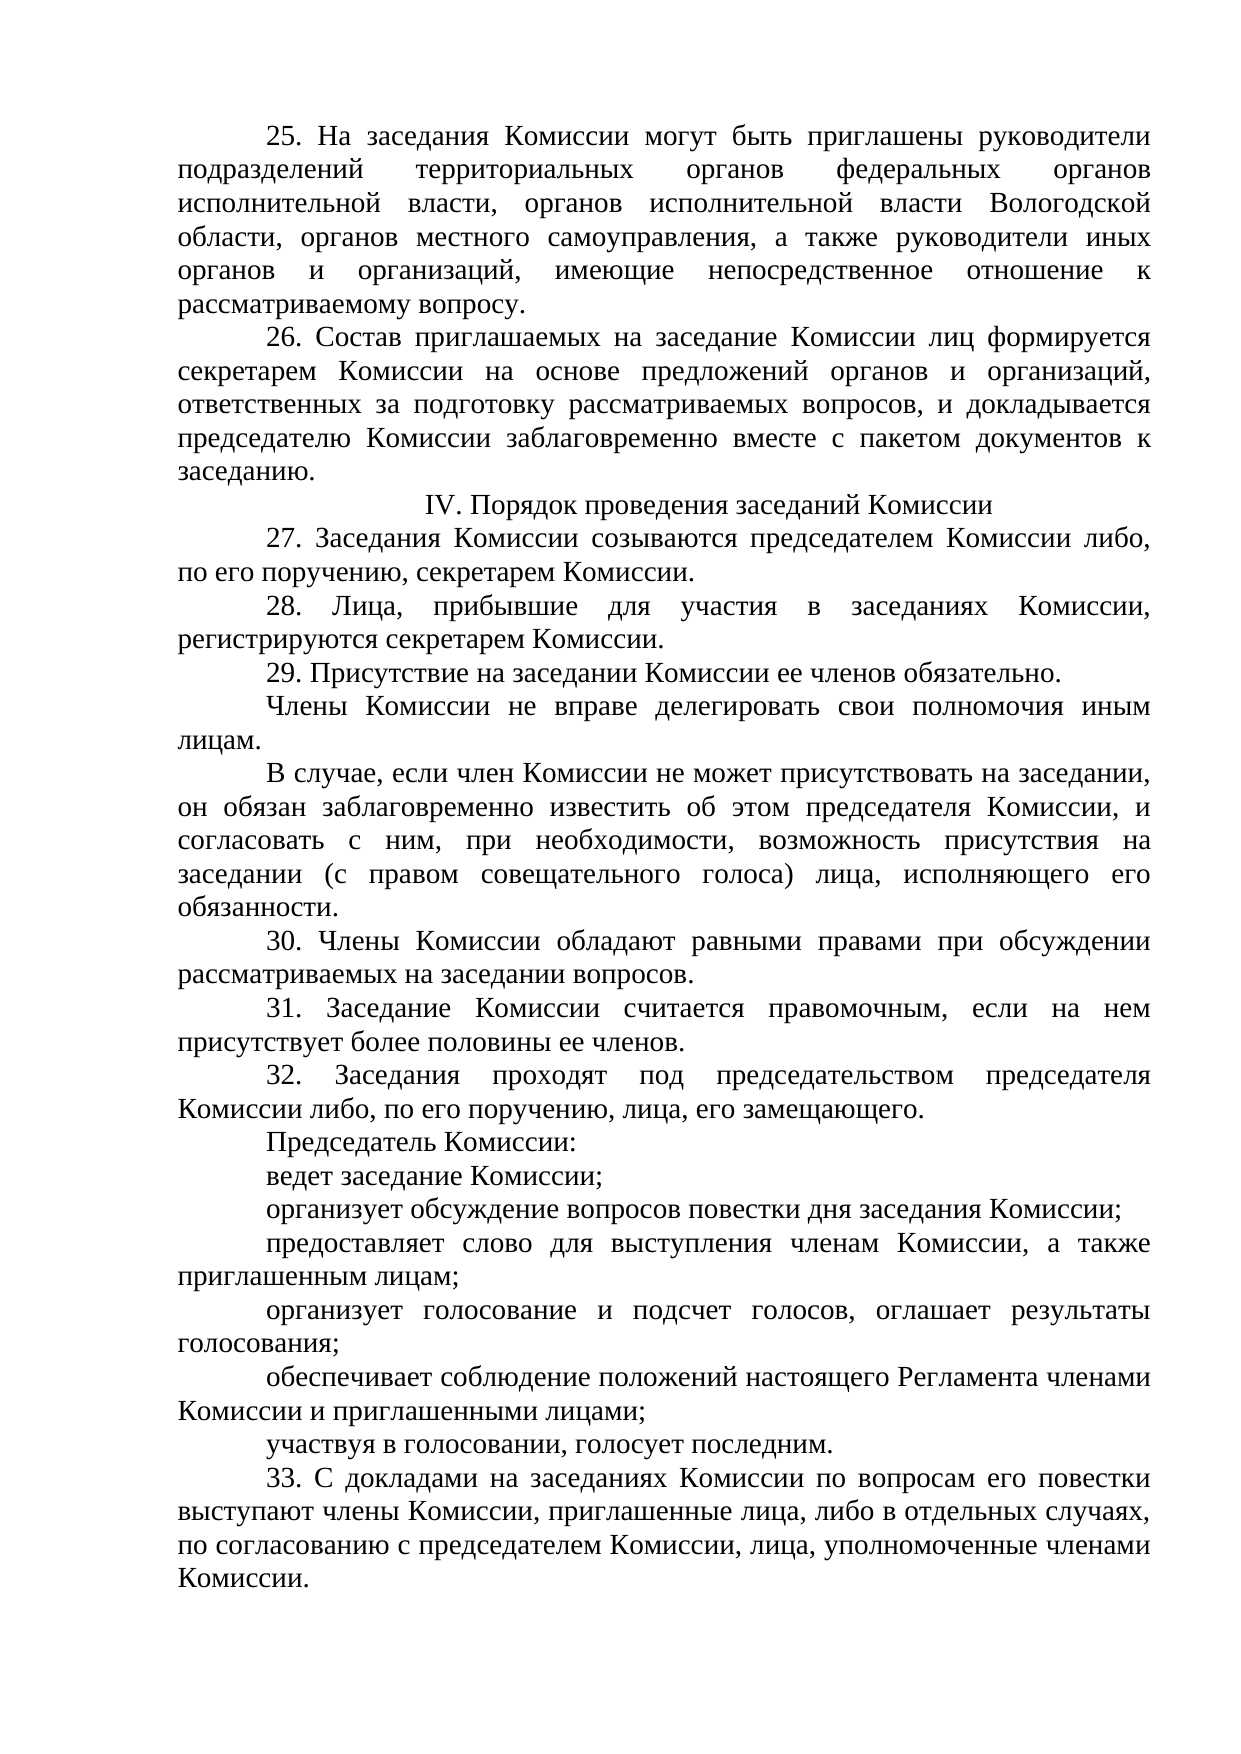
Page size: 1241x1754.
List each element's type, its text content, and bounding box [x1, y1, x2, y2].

text 29. Присутствие на заседании Комиссии ее членов обязательно. [177, 655, 1152, 688]
text ведет заседание Комиссии; [177, 1158, 1152, 1191]
text обеспечивает соблюдение положений настоящего Регламента членами Комиссии и приглашенными лицами; [177, 1359, 1152, 1426]
text организует обсуждение вопросов повестки дня заседания Комиссии; [177, 1191, 1152, 1225]
text 32. Заседания проходят под председательством председателя Комиссии либо, по его поручению, лица, его замещающего. [177, 1057, 1152, 1124]
text Председатель Комиссии: [177, 1124, 1152, 1158]
text 31. Заседание Комиссии считается правомочным, если на нем присутствует более половины ее членов. [177, 990, 1152, 1057]
text 30. Члены Комиссии обладают равными правами при обсуждении рассматриваемых на заседании вопросов. [177, 923, 1152, 990]
text 25. На заседания Комиссии могут быть приглашены руководители подразделений территориальных органов федеральных органов исполнительной власти, органов исполнительной власти Вологодской области, органов местного самоуправления, а также руководители иных органов и организаций, имеющие непосредственное отношение к рассматриваемому вопросу. [177, 118, 1152, 319]
text 26. Состав приглашаемых на заседание Комиссии лиц формируется секретарем Комиссии на основе предложений органов и организаций, ответственных за подготовку рассматриваемых вопросов, и докладывается председателю Комиссии заблаговременно вместе с пакетом документов к заседанию. [177, 319, 1152, 487]
text 27. Заседания Комиссии созываются председателем Комиссии либо, по его поручению, секретарем Комиссии. [177, 521, 1152, 588]
text В случае, если член Комиссии не может присутствовать на заседании, он обязан заблаговременно известить об этом председателя Комиссии, и согласовать с ним, при необходимости, возможность присутствия на заседании (с правом совещательного голоса) лица, исполняющего его обязанности. [177, 755, 1152, 923]
text IV. Порядок проведения заседаний Комиссии [177, 487, 1152, 521]
text предоставляет слово для выступления членам Комиссии, а также приглашенным лицам; [177, 1225, 1152, 1292]
text 33. С докладами на заседаниях Комиссии по вопросам его повестки выступают члены Комиссии, приглашенные лица, либо в отдельных случаях, по согласованию с председателем Комиссии, лица, уполномоченные членами Комиссии. [177, 1460, 1152, 1594]
text организует голосование и подсчет голосов, оглашает результаты голосования; [177, 1292, 1152, 1359]
text участвуя в голосовании, голосует последним. [177, 1426, 1152, 1460]
text Члены Комиссии не вправе делегировать свои полномочия иным лицам. [177, 688, 1152, 755]
text 28. Лица, прибывшие для участия в заседаниях Комиссии, регистрируются секретарем Комиссии. [177, 588, 1152, 655]
